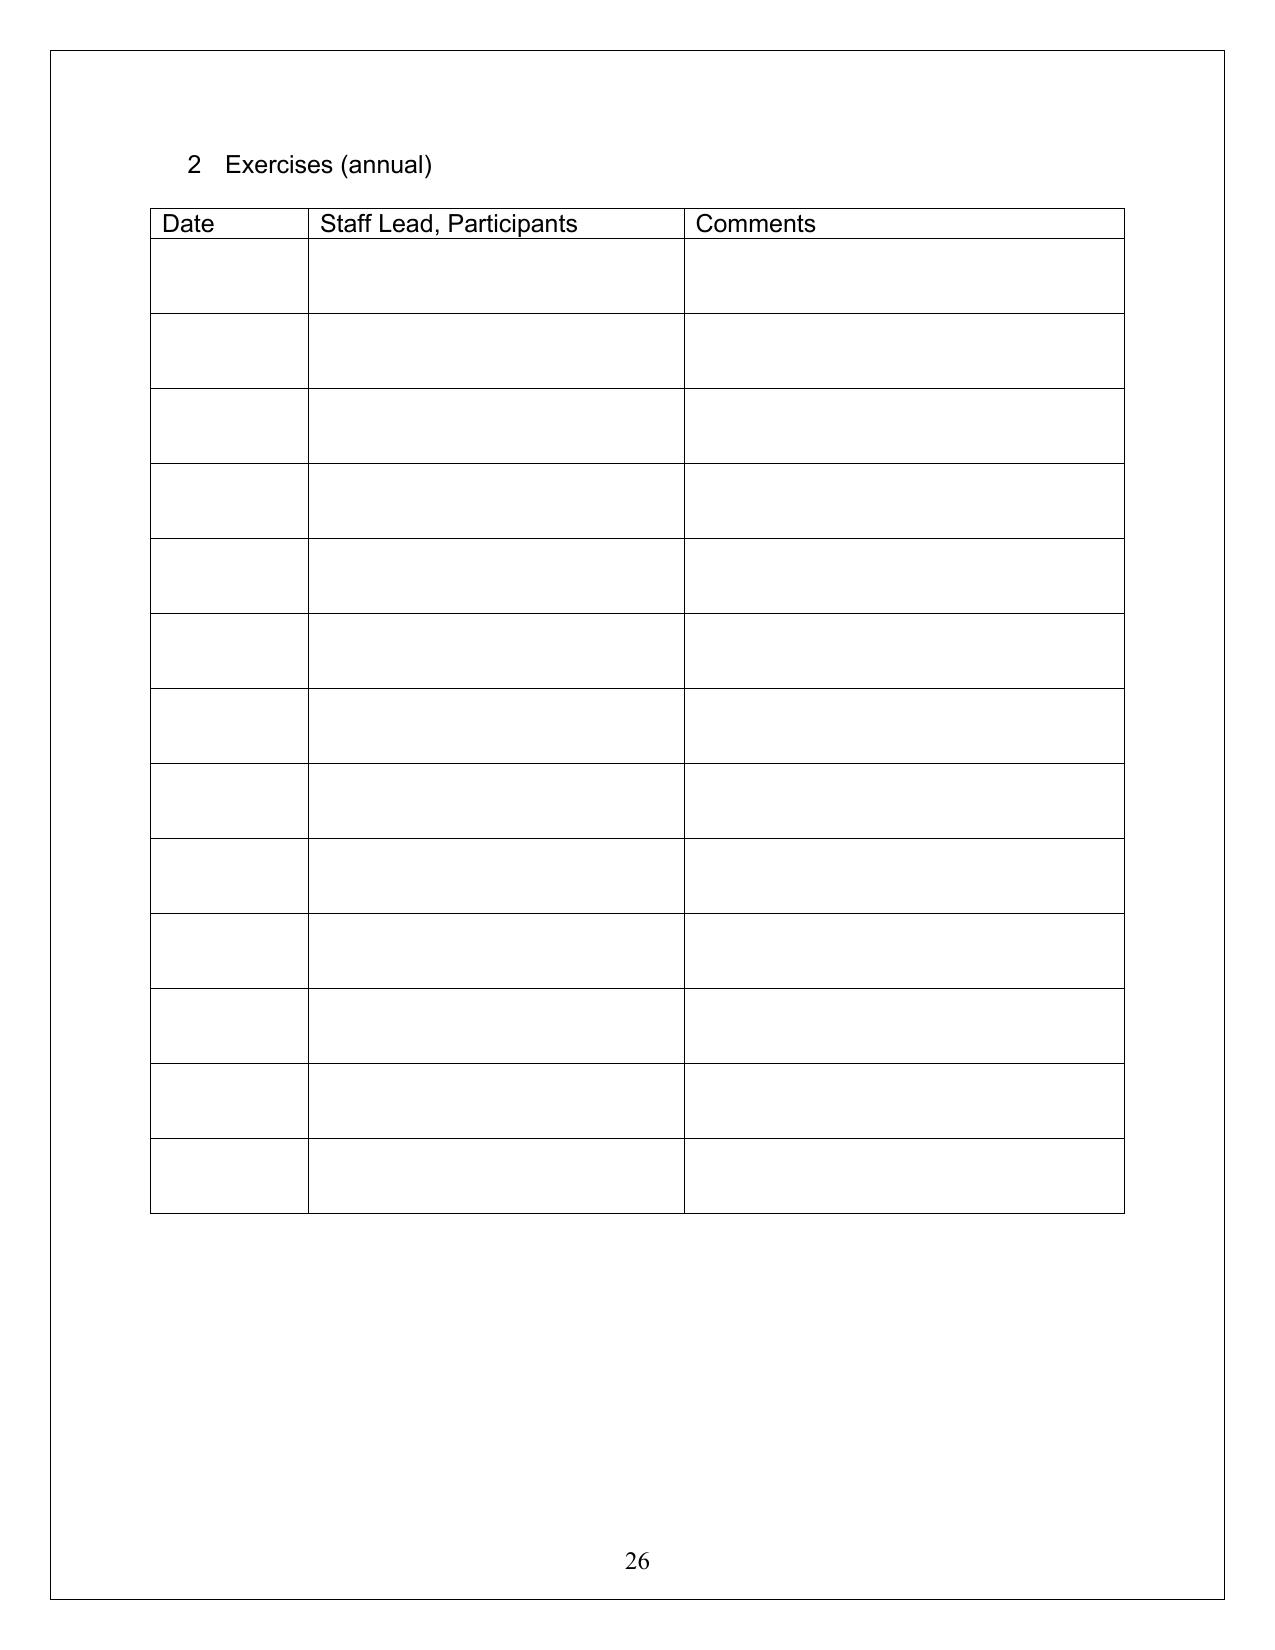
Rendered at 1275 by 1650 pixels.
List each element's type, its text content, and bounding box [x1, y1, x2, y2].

table_cell [685, 1139, 1124, 1213]
table_cell [151, 389, 308, 463]
table_cell [151, 314, 308, 388]
table_cell [685, 689, 1124, 763]
table_cell [685, 614, 1124, 688]
table_cell [685, 1064, 1124, 1138]
table_cell [151, 1139, 308, 1213]
table_cell [309, 464, 684, 538]
table_cell [685, 764, 1124, 838]
table_cell [309, 1139, 684, 1213]
table_cell [309, 764, 684, 838]
table_cell [309, 539, 684, 613]
table_cell [151, 614, 308, 688]
table_header Staff Lead, Participants [309, 209, 684, 238]
table_cell [309, 989, 684, 1063]
table_cell [309, 239, 684, 313]
table_cell [151, 1064, 308, 1138]
table_cell [151, 989, 308, 1063]
table_cell [151, 839, 308, 913]
table_cell [309, 314, 684, 388]
table_cell [151, 764, 308, 838]
table_cell [309, 1064, 684, 1138]
table_header Comments [685, 209, 1124, 238]
table_cell [309, 389, 684, 463]
table_cell [151, 914, 308, 988]
table_cell [685, 839, 1124, 913]
table_cell [309, 839, 684, 913]
table_cell [151, 239, 308, 313]
table_cell [151, 464, 308, 538]
text Exercises (annual) [187, 150, 1125, 179]
table_cell [685, 989, 1124, 1063]
table_cell [685, 539, 1124, 613]
table_cell [685, 914, 1124, 988]
table_cell [685, 314, 1124, 388]
table_cell [151, 539, 308, 613]
table_cell [151, 689, 308, 763]
table_header Date [151, 209, 308, 238]
table_cell [309, 914, 684, 988]
table_cell [685, 239, 1124, 313]
table_cell [685, 389, 1124, 463]
table_cell [309, 614, 684, 688]
table_cell [685, 464, 1124, 538]
table_cell [309, 689, 684, 763]
